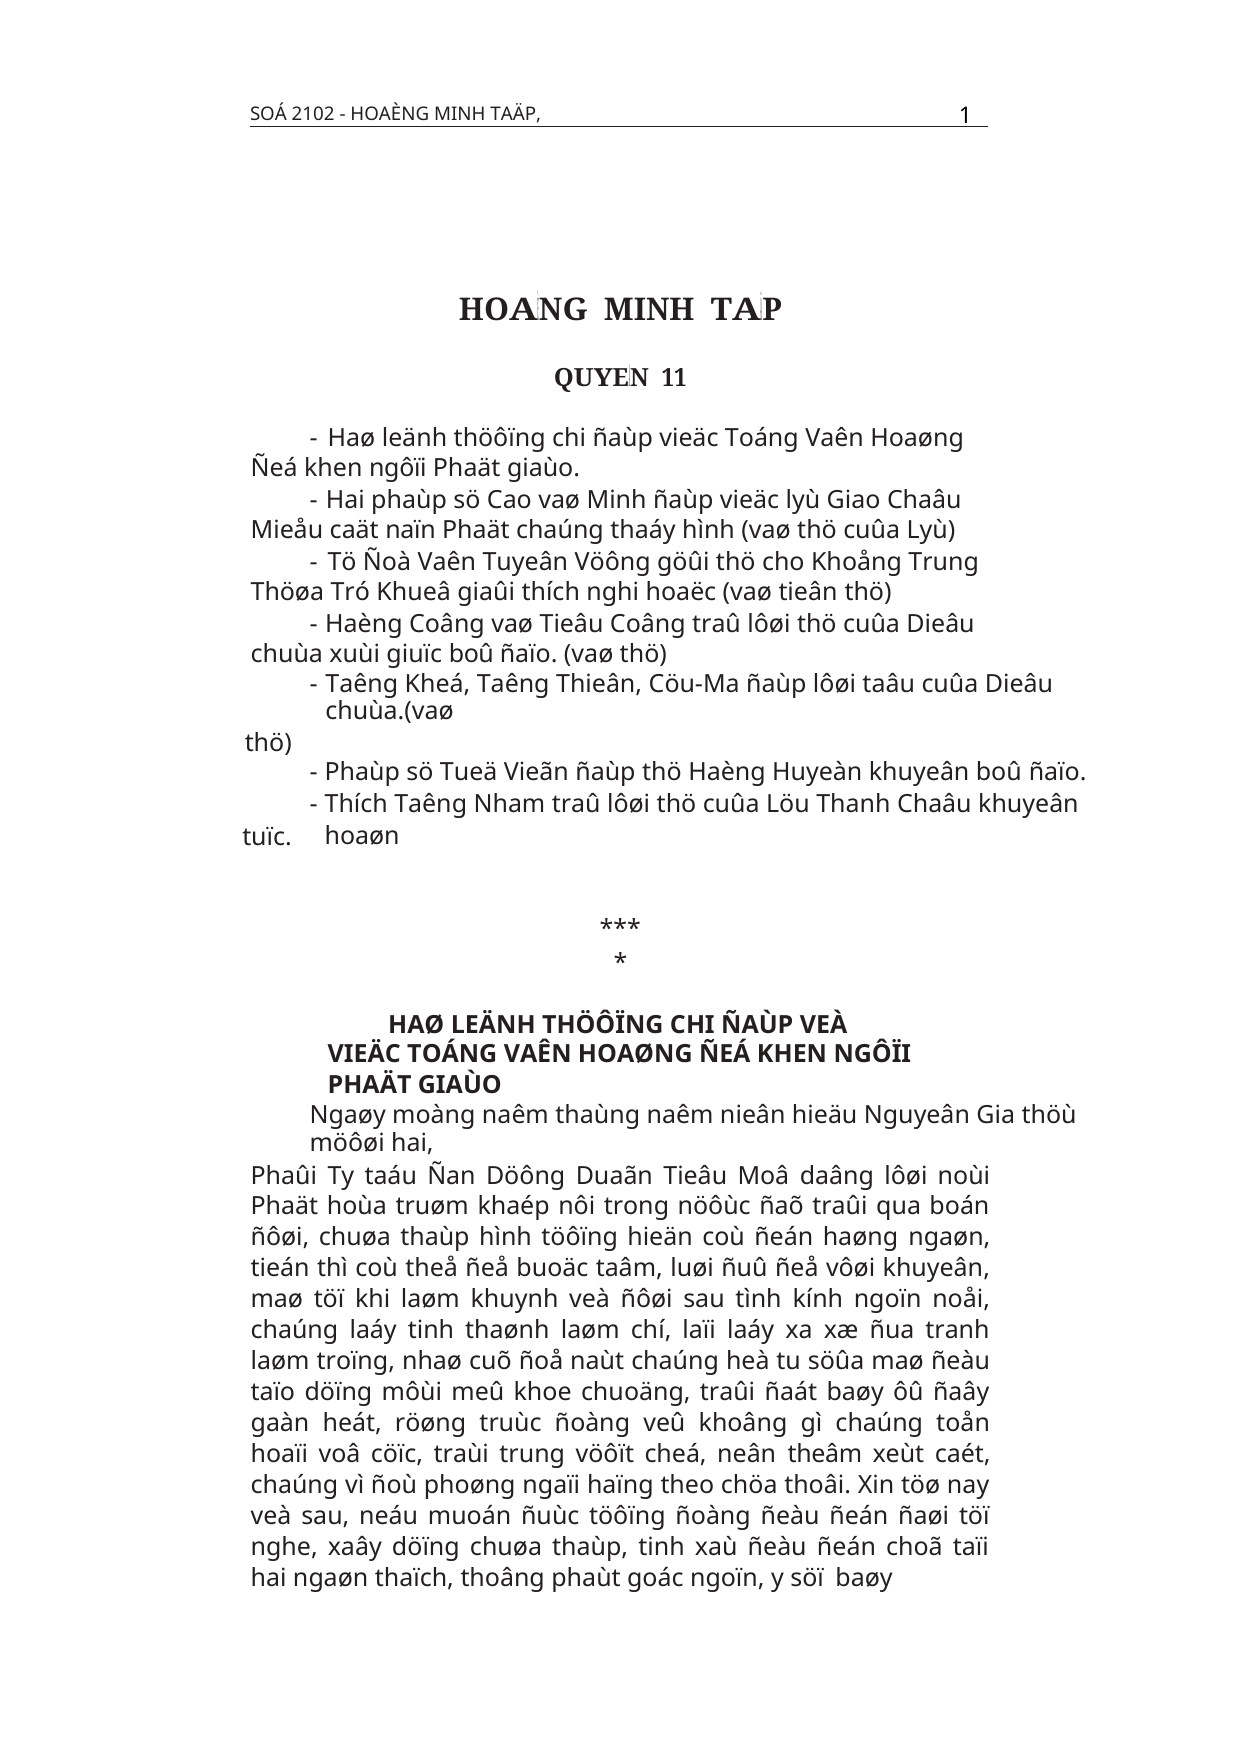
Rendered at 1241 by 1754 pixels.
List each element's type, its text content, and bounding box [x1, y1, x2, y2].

list Phaùp sö Tueä Vieãn ñaùp thö Haèng Huyeàn khuyeân boû ñaïo. [309, 755, 1092, 787]
subtitle HAØ LEÄNH THÖÔÏNG CHI ÑAÙP VEÀ VIEÄC TOÁNG VAÊN HOAØNG ÑEÁ KHEN NGÔÏI PHAÄT GIAÙO [327, 1009, 914, 1101]
text thö) tuïc. [214, 725, 292, 853]
list Haø leänh thöôïng chi ñaùp vieäc Toáng Vaên Hoaøng Ñeá khen ngôïi Phaät giaùo. [250, 422, 988, 484]
text Phaûi Ty taáu Ñan Döông Duaãn Tieâu Moâ daâng lôøi noùi Phaät hoùa truøm khaép nôi trong nöôùc ñaõ traûi qua boán ñôøi, chuøa thaùp hình töôïng hieän coù ñeán haøng ngaøn, tieán thì coù theå ñeå buoäc taâm, luøi ñuû ñeå vôøi khuyeân, maø töï khi laøm khuynh veà ñôøi sau tình kính ngoïn noåi, chaúng laáy tinh thaønh laøm chí, laïi laáy xa xæ ñua tranh laøm troïng, nhaø cuõ ñoå naùt chaúng heà tu söûa maø ñeàu taïo döïng môùi meû khoe chuoäng, traûi ñaát baøy ôû ñaây gaàn heát, röøng truùc ñoàng veû khoâng gì chaúng toån hoaïi voâ cöïc, traùi trung vöôït cheá, neân theâm xeùt caét, chaúng vì ñoù phoøng ngaïi haïng theo chöa thoâi. Xin töø nay veà sau, neáu muoán ñuùc töôïng ñoàng ñeàu ñeán ñaøi töï nghe, xaây döïng chuøa thaùp, tinh xaù ñeàu ñeán choã taïi hai ngaøn thaïch, thoâng phaùt goác ngoïn, y söï baøy [250, 1159, 990, 1594]
text Ngaøy moàng naêm thaùng naêm nieân hieäu Nguyeân Gia thöù möôøi hai, [309, 1101, 1092, 1157]
list Haèng Coâng vaø Tieâu Coâng traû lôøi thö cuûa Dieâu chuùa xuùi giuïc boû ñaïo. (vaø thö) [250, 608, 989, 670]
list Tö Ñoà Vaên Tuyeân Vöông göûi thö cho Khoång Trung Thöøa Tró Khueâ giaûi thích nghi hoaëc (vaø tieân thö) [250, 546, 988, 608]
list Hai phaùp sö Cao vaø Minh ñaùp vieäc lyù Giao Chaâu Mieåu caät naïn Phaät chaúng thaáy hình (vaø thö cuûa Lyù) [250, 484, 982, 546]
list Thích Taêng Nham traû lôøi thö cuûa Löu Thanh Chaâu khuyeân hoaøn [309, 787, 1092, 851]
list Taêng Kheá, Taêng Thieân, Cöu-Ma ñaùp lôøi taâu cuûa Dieâu chuùa.(vaø [309, 670, 1092, 725]
title HOAÈNG MINH TAÄP [274, 287, 967, 329]
subtitle QUYEÅN 11 [274, 359, 967, 393]
text **** [593, 911, 647, 979]
